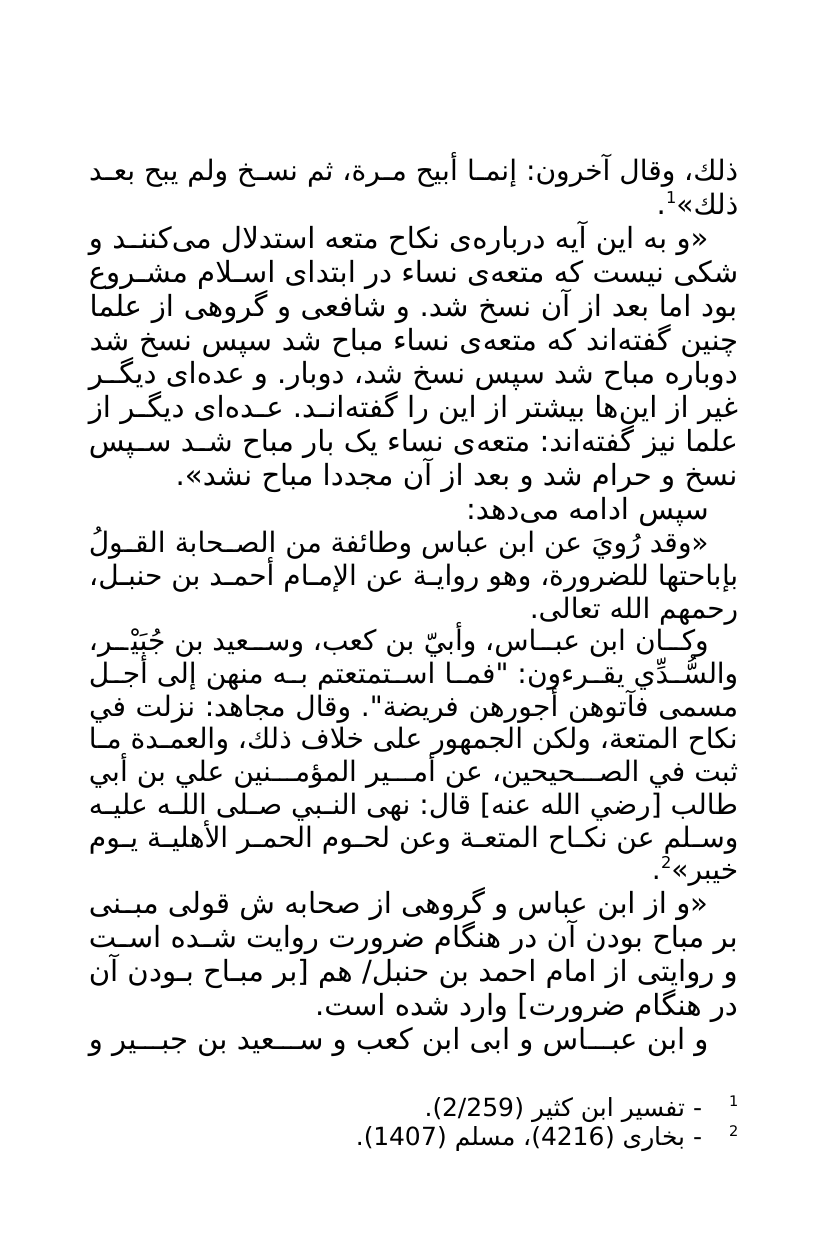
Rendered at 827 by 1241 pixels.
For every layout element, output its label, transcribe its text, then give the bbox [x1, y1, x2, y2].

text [89, 154, 738, 221]
text وكان ابن عباس، وأبيّ بن كعب، وسعيد بن جُبَيْر، والسُّدِّي يقرءون: "فما استمتعتم به منهن إلى أجل مسمى فآتوهن أجورهن فريضة". وقال مجاهد: نزلت في نكاح المتعة، ولكن الجمهور على خلاف ذلك، والعمدة ما ثبت في الصحيحين، عن أمير المؤمنين علي بن أبي طالب [رضي الله عنه] قال: نهى النبي صلى الله عليه وسلم عن نكاح المتعة وعن لحوم الحمر الأهلية يوم خيبر». [89, 625, 738, 886]
text «و به این آیه درباره‌ی نکاح متعه استدلال می‌کنند و شکی نیست که متعه‌ی نساء در ابتدای اسلام مشروع بود اما بعد از آن نسخ شد. و شافعی و گروهی از علما چنین گفته‌اند که متعه‌ی نساء مباح شد سپس نسخ شد دوباره مباح شد سپس نسخ شد، دوبار. و عده‌ای دیگر غیر از این‌ها بیشتر از این را گفته‌اند. عده‌ای دیگر از علما نیز گفته‌اند: متعه‌ی نساء یک بار مباح شد سپس نسخ و حرام شد و بعد از آن مجددا مباح نشد». [89, 221, 738, 493]
text «وقد رُويَ عن ابن عباس وطائفة من الصحابة القولُ بإباحتها للضرورة، وهو رواية عن الإمام أحمد بن حنبل، رحمهم الله تعالى. [89, 527, 738, 625]
text سپس ادامه می‌دهد: [89, 493, 738, 527]
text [89, 1022, 738, 1056]
text «و از ابن عباس و گروهی از صحابه ش قولی مبنی بر مباح بودن آن در هنگام ضرورت روایت شده است و روایتی از امام احمد بن حنبل/ هم [بر مباح بودن آن در هنگام ضرورت] وارد شده است. [89, 886, 738, 1022]
